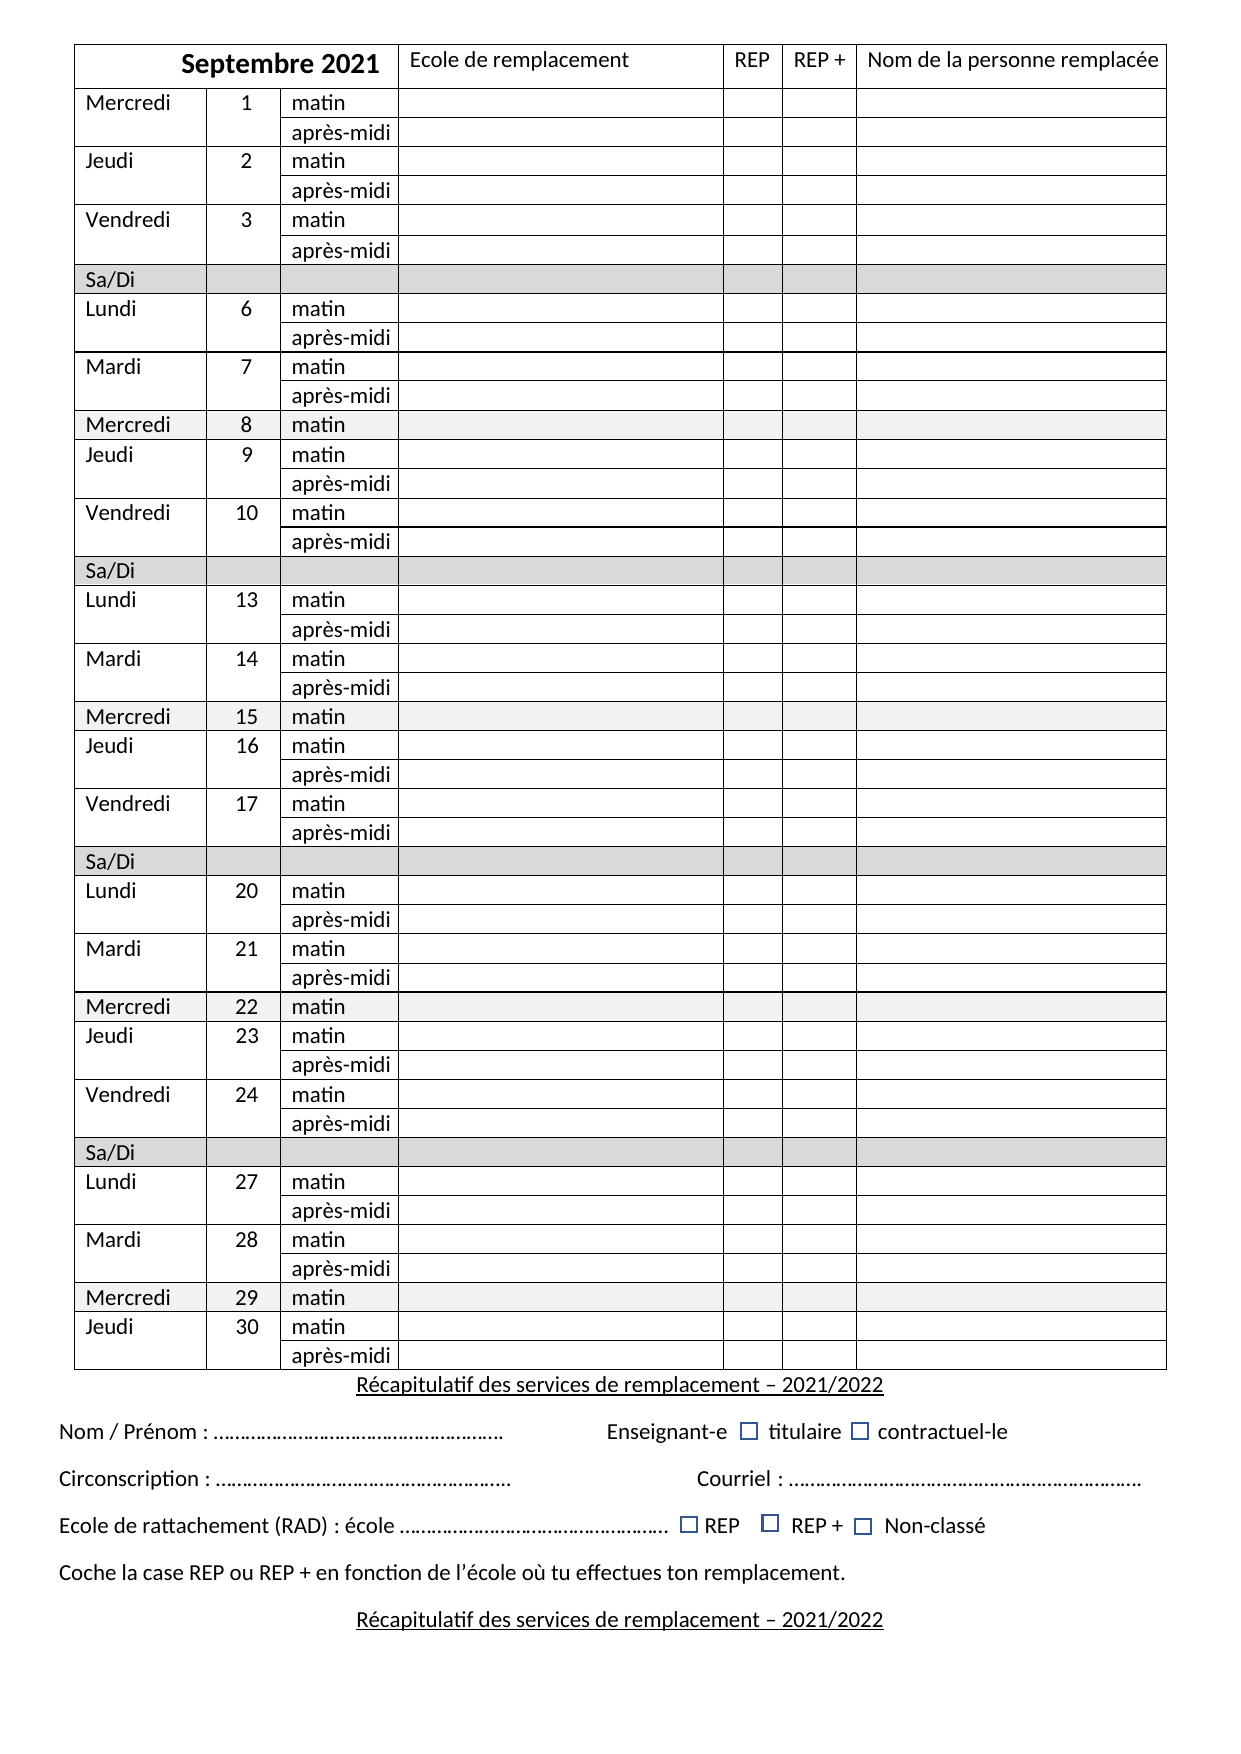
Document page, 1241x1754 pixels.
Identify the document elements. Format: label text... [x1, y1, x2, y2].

table_cell [724, 1341, 782, 1369]
table_cell [281, 265, 398, 293]
table_cell [783, 673, 856, 701]
table_cell 27 [207, 1167, 280, 1224]
table_cell [783, 118, 856, 146]
table_cell [857, 353, 1166, 380]
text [59, 1558, 1181, 1586]
table_cell 16 [207, 731, 280, 788]
table_cell matin [281, 440, 398, 468]
table_header REP + [783, 45, 856, 87]
table_cell 10 [207, 499, 280, 556]
text Circonscription : ……………………………………………….. Courriel : …………………………………………………………. [59, 1464, 1181, 1492]
table_cell après-midi [281, 964, 398, 991]
table_cell [399, 176, 723, 204]
table_cell [724, 176, 782, 204]
table_cell [724, 731, 782, 759]
table_cell matin [281, 993, 398, 1021]
table_cell [857, 411, 1166, 439]
table_cell [857, 934, 1166, 962]
table_cell [724, 760, 782, 788]
table_cell Mardi [75, 644, 206, 701]
table_cell [724, 1196, 782, 1224]
table_cell après-midi [281, 1109, 398, 1137]
table_cell matin [281, 789, 398, 817]
table_cell [783, 964, 856, 991]
table_cell [783, 89, 856, 117]
table_cell [783, 1051, 856, 1079]
table_cell [857, 1341, 1166, 1369]
table_cell Lundi [75, 586, 206, 643]
table_cell [399, 1022, 723, 1049]
table_cell [399, 499, 723, 526]
table_cell après-midi [281, 469, 398, 497]
table_cell [724, 905, 782, 933]
table_cell [724, 1080, 782, 1108]
table_cell Mercredi [75, 411, 206, 439]
table_cell [399, 411, 723, 439]
table_cell [857, 1080, 1166, 1108]
table_cell [399, 557, 723, 584]
table_cell [783, 176, 856, 204]
table_cell [783, 381, 856, 409]
table_cell [857, 469, 1166, 497]
table_cell Sa/Di [75, 1138, 206, 1166]
table_cell [783, 323, 856, 351]
table_cell [857, 702, 1166, 730]
table_cell [783, 876, 856, 904]
table_cell [857, 1109, 1166, 1137]
table_cell [399, 1312, 723, 1340]
table_cell [399, 89, 723, 117]
table_cell après-midi [281, 615, 398, 643]
table_cell [783, 147, 856, 175]
text Nom / Prénom : ………………………………………………. Enseignant-e titulaire contractuel-le [59, 1417, 1181, 1445]
table_cell [783, 1254, 856, 1282]
table_cell [857, 789, 1166, 817]
table_cell [724, 205, 782, 235]
table_cell [783, 789, 856, 817]
table_cell [724, 89, 782, 117]
table_cell [724, 1283, 782, 1311]
table_cell Lundi [75, 876, 206, 933]
table_cell [399, 381, 723, 409]
table_cell [724, 586, 782, 614]
table_cell [399, 294, 723, 322]
table_cell [857, 236, 1166, 264]
table_cell [399, 440, 723, 468]
table_cell [783, 236, 856, 264]
table_cell [857, 294, 1166, 322]
table_cell 1 [207, 89, 280, 146]
table_cell [783, 1341, 856, 1369]
table_cell [857, 176, 1166, 204]
table_cell [783, 644, 856, 672]
table_cell [724, 847, 782, 875]
table_cell [857, 644, 1166, 672]
table_cell [399, 265, 723, 293]
table_cell [399, 934, 723, 962]
table_cell [399, 353, 723, 380]
table_cell [857, 1312, 1166, 1340]
table_cell 28 [207, 1225, 280, 1282]
table_cell [399, 731, 723, 759]
table_cell Mercredi [75, 89, 206, 146]
table_cell [783, 469, 856, 497]
table_cell Jeudi [75, 731, 206, 788]
table_cell [857, 818, 1166, 846]
table_cell [724, 1138, 782, 1166]
table_cell [399, 1051, 723, 1079]
table_cell 30 [207, 1312, 280, 1369]
table_cell [724, 353, 782, 380]
table_cell 3 [207, 205, 280, 264]
table_cell [399, 1196, 723, 1224]
table_cell [857, 1167, 1166, 1195]
table_cell [399, 760, 723, 788]
table_cell [857, 381, 1166, 409]
table_cell [857, 147, 1166, 175]
table_cell Mardi [75, 1225, 206, 1282]
table_cell matin [281, 702, 398, 730]
table_cell [724, 1254, 782, 1282]
table_cell après-midi [281, 905, 398, 933]
table_cell [783, 1138, 856, 1166]
table_cell [724, 934, 782, 962]
table_cell Jeudi [75, 147, 206, 204]
table_cell 8 [207, 411, 280, 439]
table_cell [399, 118, 723, 146]
table_cell après-midi [281, 673, 398, 701]
table_cell [783, 499, 856, 526]
table_cell Sa/Di [75, 265, 206, 293]
table_cell [857, 1196, 1166, 1224]
table_cell [724, 1312, 782, 1340]
table_cell Vendredi [75, 205, 206, 264]
table_cell [857, 1022, 1166, 1049]
table_cell matin [281, 1225, 398, 1253]
table_cell [399, 702, 723, 730]
table_cell Jeudi [75, 1022, 206, 1079]
table_cell matin [281, 89, 398, 117]
text Récapitulatif des services de remplacement – 2021/2022 [148, 1370, 1093, 1398]
table_cell [724, 381, 782, 409]
table_cell [399, 1225, 723, 1253]
table_cell Mardi [75, 353, 206, 409]
table_cell [783, 702, 856, 730]
table_cell [857, 876, 1166, 904]
table_cell [783, 1196, 856, 1224]
text Récapitulatif des services de remplacement – 2021/2022 [148, 1605, 1093, 1633]
table_cell [724, 294, 782, 322]
table_cell 20 [207, 876, 280, 933]
table_cell [857, 323, 1166, 351]
table_cell après-midi [281, 760, 398, 788]
table_cell [857, 499, 1166, 526]
table_cell [399, 323, 723, 351]
table_cell [399, 673, 723, 701]
table_cell [857, 847, 1166, 875]
table_cell matin [281, 876, 398, 904]
table_cell [783, 440, 856, 468]
table_cell matin [281, 731, 398, 759]
table_cell Lundi [75, 294, 206, 351]
table_header REP [724, 45, 782, 87]
table_cell [399, 1138, 723, 1166]
table_cell [724, 876, 782, 904]
table_cell 13 [207, 586, 280, 643]
table_cell [724, 236, 782, 264]
table_cell [399, 147, 723, 175]
table_cell Mardi [75, 934, 206, 991]
table_cell après-midi [281, 818, 398, 846]
table_cell Mercredi [75, 993, 206, 1021]
table_cell [857, 905, 1166, 933]
table_cell [399, 876, 723, 904]
table_cell [399, 905, 723, 933]
table_cell [399, 964, 723, 991]
table_cell [724, 118, 782, 146]
table_cell [399, 789, 723, 817]
table_cell [399, 615, 723, 643]
table_cell Jeudi [75, 1312, 206, 1369]
table_cell [783, 1225, 856, 1253]
table_cell Sa/Di [75, 557, 206, 584]
table_cell [783, 934, 856, 962]
table_cell [724, 993, 782, 1021]
table_cell [399, 644, 723, 672]
table_cell [724, 702, 782, 730]
table_cell [281, 1138, 398, 1166]
table_cell [399, 1254, 723, 1282]
table_cell matin [281, 1022, 398, 1049]
table_cell [207, 557, 280, 584]
table_cell après-midi [281, 1341, 398, 1369]
table_cell [399, 993, 723, 1021]
table_cell [857, 205, 1166, 235]
table_cell Lundi [75, 1167, 206, 1224]
table_cell matin [281, 499, 398, 526]
table_cell après-midi [281, 528, 398, 556]
table_cell [399, 818, 723, 846]
table_cell 17 [207, 789, 280, 846]
table_cell [399, 236, 723, 264]
table_cell après-midi [281, 323, 398, 351]
table_cell après-midi [281, 236, 398, 264]
table_cell [783, 993, 856, 1021]
table_header Ecole de remplacement [399, 45, 723, 87]
table_cell [399, 1167, 723, 1195]
table_cell 23 [207, 1022, 280, 1079]
table_cell [857, 440, 1166, 468]
table_cell [783, 1022, 856, 1049]
table_cell [857, 557, 1166, 584]
table_cell [857, 760, 1166, 788]
table_cell [783, 205, 856, 235]
table_cell [783, 1167, 856, 1195]
table_cell matin [281, 205, 398, 235]
table_cell [857, 118, 1166, 146]
table_cell Mercredi [75, 702, 206, 730]
table_cell [399, 1080, 723, 1108]
table_cell [783, 411, 856, 439]
table_cell [857, 586, 1166, 614]
table_cell 6 [207, 294, 280, 351]
table_cell [724, 1109, 782, 1137]
table_cell [724, 528, 782, 556]
table_cell [783, 1109, 856, 1137]
table_cell 14 [207, 644, 280, 701]
table_cell [207, 1138, 280, 1166]
table_cell [857, 964, 1166, 991]
table_cell matin [281, 411, 398, 439]
table_cell [783, 905, 856, 933]
table_cell [724, 323, 782, 351]
table_cell [724, 964, 782, 991]
table_cell [783, 731, 856, 759]
table_cell Vendredi [75, 1080, 206, 1137]
table_cell matin [281, 147, 398, 175]
table_cell 7 [207, 353, 280, 409]
table_cell [399, 205, 723, 235]
table_cell 22 [207, 993, 280, 1021]
table_cell Sa/Di [75, 847, 206, 875]
table_cell 9 [207, 440, 280, 497]
table_cell [399, 1341, 723, 1369]
table_cell [783, 353, 856, 380]
table_cell matin [281, 1283, 398, 1311]
table_cell [857, 1225, 1166, 1253]
table_cell [857, 673, 1166, 701]
table_cell [724, 673, 782, 701]
table_cell matin [281, 1312, 398, 1340]
table_cell [783, 818, 856, 846]
table_cell Mercredi [75, 1283, 206, 1311]
table_cell après-midi [281, 381, 398, 409]
table_cell matin [281, 1167, 398, 1195]
table_cell [724, 644, 782, 672]
table_cell [281, 847, 398, 875]
table_cell [783, 615, 856, 643]
table_cell [724, 818, 782, 846]
table_cell [399, 847, 723, 875]
table_cell matin [281, 934, 398, 962]
table_cell matin [281, 586, 398, 614]
table_cell 2 [207, 147, 280, 204]
table_cell [783, 557, 856, 584]
table_cell [724, 499, 782, 526]
table_cell Vendredi [75, 499, 206, 556]
table_cell [783, 586, 856, 614]
table_cell [724, 789, 782, 817]
table_cell 15 [207, 702, 280, 730]
table_cell matin [281, 1080, 398, 1108]
table_cell [724, 1225, 782, 1253]
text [59, 1511, 1181, 1539]
table_header Nom de la personne remplacée [857, 45, 1166, 87]
table_cell [783, 528, 856, 556]
table_cell [724, 469, 782, 497]
table_cell matin [281, 353, 398, 380]
table_cell [783, 1283, 856, 1311]
table_cell [857, 731, 1166, 759]
table_cell [724, 411, 782, 439]
table_cell [857, 1283, 1166, 1311]
table_cell [399, 1109, 723, 1137]
table_cell après-midi [281, 118, 398, 146]
table_cell [724, 1051, 782, 1079]
table_cell [399, 586, 723, 614]
table_cell Vendredi [75, 789, 206, 846]
table_cell [857, 615, 1166, 643]
table_cell [724, 147, 782, 175]
table_cell après-midi [281, 1254, 398, 1282]
table_cell [783, 847, 856, 875]
table_cell [399, 528, 723, 556]
table_header Septembre 2021 [75, 45, 398, 87]
table_cell [783, 265, 856, 293]
table_cell [783, 1312, 856, 1340]
table_cell [857, 528, 1166, 556]
table_cell après-midi [281, 176, 398, 204]
table_cell [724, 1167, 782, 1195]
table_cell [857, 1254, 1166, 1282]
table_cell matin [281, 644, 398, 672]
table_cell 21 [207, 934, 280, 991]
table_cell [783, 294, 856, 322]
table_cell après-midi [281, 1196, 398, 1224]
table_cell [783, 760, 856, 788]
table_cell après-midi [281, 1051, 398, 1079]
table_cell [724, 1022, 782, 1049]
table_cell 29 [207, 1283, 280, 1311]
table_cell [857, 993, 1166, 1021]
table_cell 24 [207, 1080, 280, 1137]
table_cell [207, 847, 280, 875]
table_cell [783, 1080, 856, 1108]
table_cell [724, 440, 782, 468]
table_cell [857, 265, 1166, 293]
table_cell [724, 557, 782, 584]
table_cell [399, 1283, 723, 1311]
table_cell [207, 265, 280, 293]
table_cell [724, 615, 782, 643]
table_cell [857, 1138, 1166, 1166]
table_cell [857, 1051, 1166, 1079]
table_cell [857, 89, 1166, 117]
table_cell matin [281, 294, 398, 322]
table_cell [399, 469, 723, 497]
table_cell Jeudi [75, 440, 206, 497]
table_cell [724, 265, 782, 293]
table_cell [281, 557, 398, 584]
